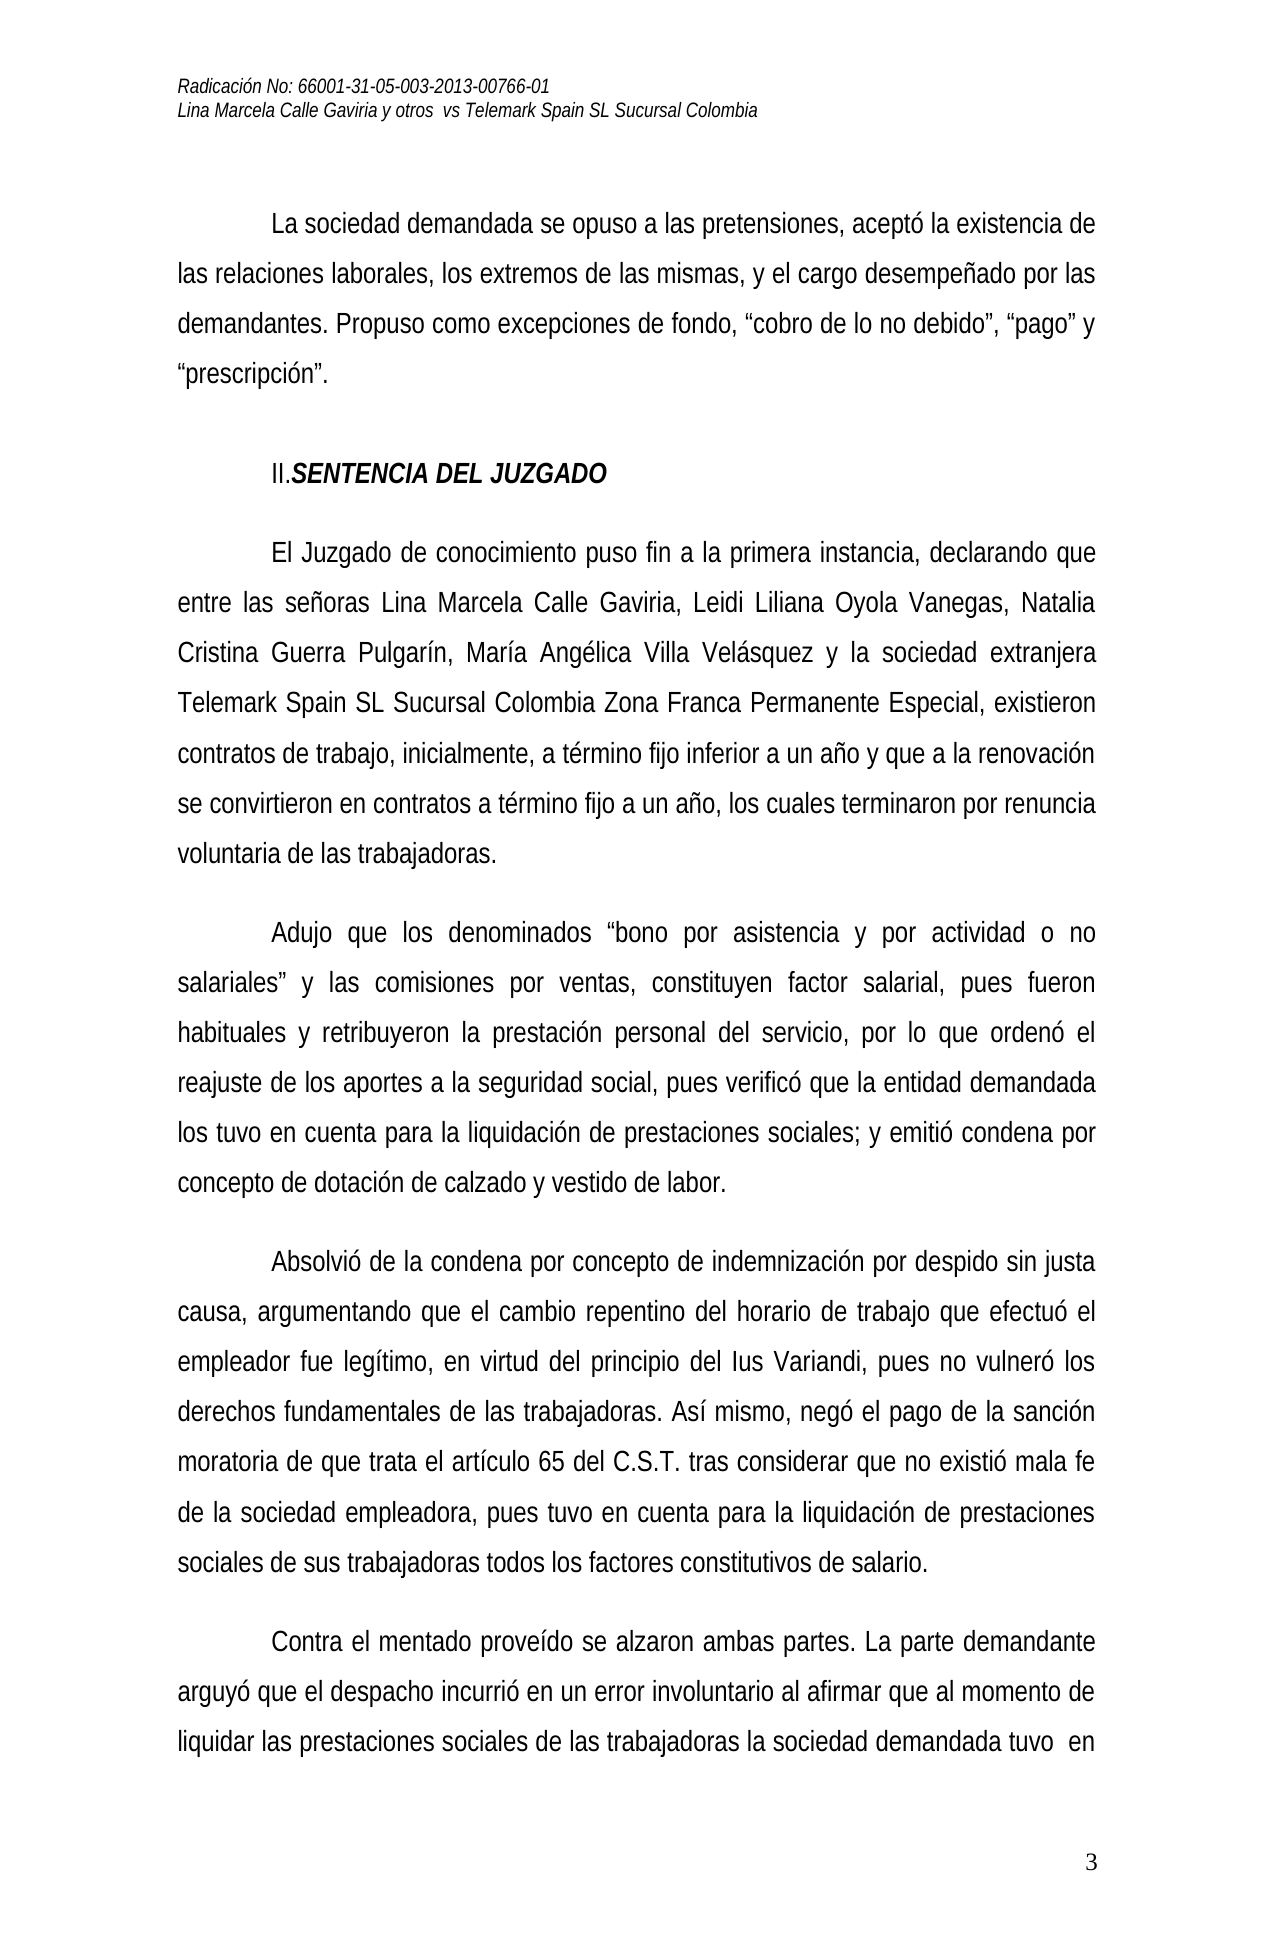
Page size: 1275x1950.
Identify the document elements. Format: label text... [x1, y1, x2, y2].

text La sociedad demandada se opuso a las pretensiones, aceptó la existencia de las relaciones laborales, los extremos de las mismas, y el cargo desempeñado por las demandantes. Propuso como excepciones de fondo, “cobro de lo no debido”, “pago” y “prescripción”. [177, 206, 1098, 390]
text El Juzgado de conocimiento puso fin a la primera instancia, declarando que entre las señoras Lina Marcela Calle Gaviria, Leidi Liliana Oyola Vanegas, Natalia Cristina Guerra Pulgarín, María Angélica Villa Velásquez y la sociedad extranjera Telemark Spain SL Sucursal Colombia Zona Franca Permanente Especial, existieron contratos de trabajo, inicialmente, a término fijo inferior a un año y que a la renovación se convirtieron en contratos a término fijo a un año, los cuales terminaron por renuncia voluntaria de las trabajadoras. [177, 535, 1098, 869]
text Adujo que los denominados “bono por asistencia y por actividad o no salariales” y las comisiones por ventas, constituyen factor salarial, pues fueron habituales y retribuyeron la prestación personal del servicio, por lo que ordenó el reajuste de los aportes a la seguridad social, pues verificó que la entidad demandada los tuvo en cuenta para la liquidación de prestaciones sociales; y emitió condena por concepto de dotación de calzado y vestido de labor. [177, 915, 1098, 1199]
text Absolvió de la condena por concepto de indemnización por despido sin justa causa, argumentando que el cambio repentino del horario de trabajo que efectuó el empleador fue legítimo, en virtud del principio del Ius Variandi, pues no vulneró los derechos fundamentales de las trabajadoras. Así mismo, negó el pago de la sanción moratoria de que trata el artículo 65 del C.S.T. tras considerar que no existió mala fe de la sociedad empleadora, pues tuvo en cuenta para la liquidación de prestaciones sociales de sus trabajadoras todos los factores constitutivos de salario. [177, 1244, 1098, 1578]
text II.SENTENCIA DEL JUZGADO [177, 456, 1098, 490]
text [177, 1624, 1098, 1757]
